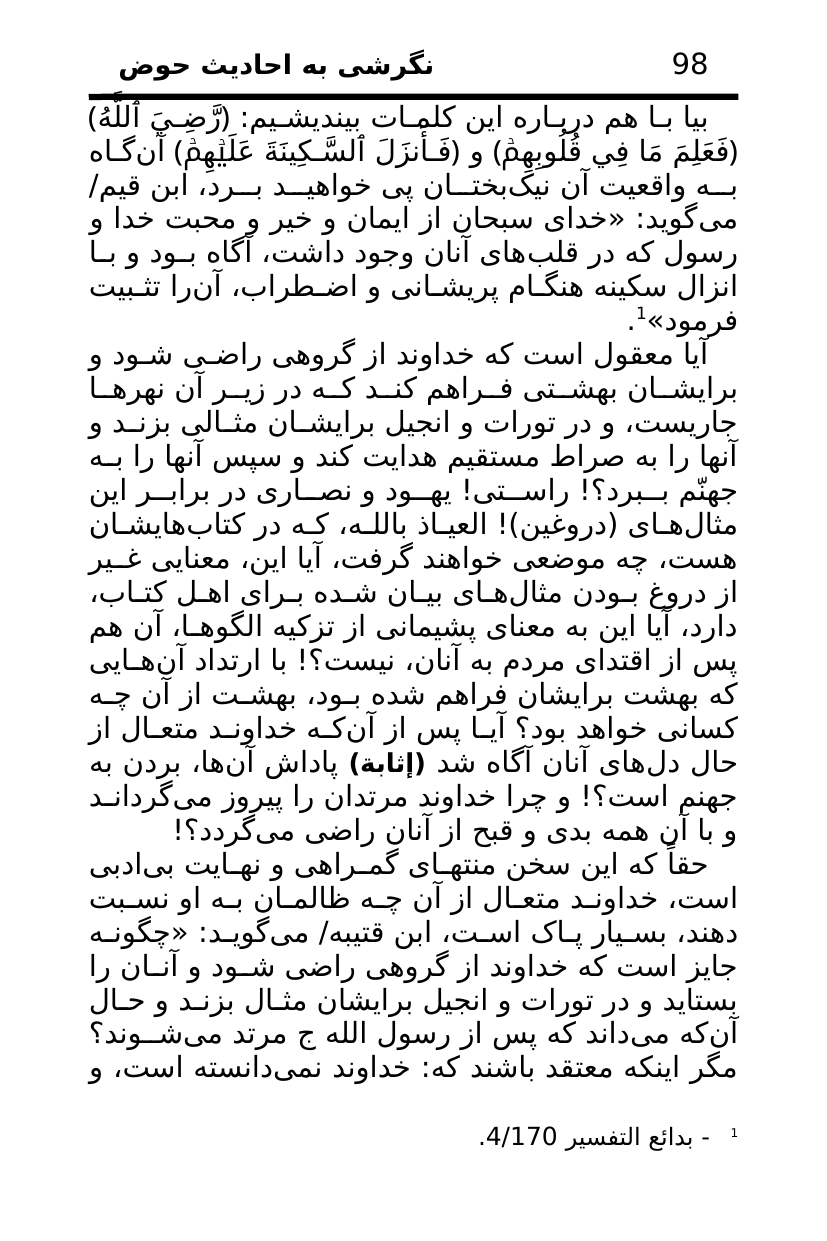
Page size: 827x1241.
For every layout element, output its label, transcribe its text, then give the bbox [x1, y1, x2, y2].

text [89, 847, 738, 1085]
text بیا با هم درباره این کلمات بیندیشیم: ﴿رَّضِيَ ٱللَّهُ﴾ ﴿فَعَلِمَ مَا فِي قُلُوبِهِمۡ﴾ و ﴿فَأَنزَلَ ٱلسَّكِينَةَ عَلَيۡهِمۡ﴾ آن‌گاه به واقعیت آن نیک‌بختان پی خواهید برد، ابن قیم/ می‌گوید: «خدای سبحان از ایمان و خیر و محبت خدا و رسول که در قلب‌های آنان وجود داشت، آگاه بود و با انزال سکینه هنگام پریشانی و اضطراب، آن‌را تثبیت فرمود». [89, 100, 738, 338]
text آیا معقول است که خداوند از گروهی راضی شود و برایشان بهشتی فراهم کند که در زیر آن نهر‌ها جاریست، و در تورات و انجیل برایشان مثالی بزند و آنها را به صراط مستقیم هدایت کند و سپس آنها را به جهنّم ببرد؟! راستی! یهود و نصاری در برابر این مثال‌های (دروغین)! العیاذ بالله، که در کتاب‌هایشان هست، چه موضعی خواهند گرفت، آیا این، معنایی غیر از دروغ بودن مثال‌های بیان شده برای اهل کتاب، دارد، آیا این به معنای پشیمانی از تزکیه الگوها، آن هم پس از اقتدای مردم به آنان، نیست؟! با ارتداد آن‌هایی که بهشت برایشان فراهم شده بود، بهشت از آن چه کسانی خواهد بود؟ آیا پس از آن‌که خداوند متعال از حال دل‌های آنان آگاه شد (إثابة) پاداش آن‌ها، بردن به جهنم است؟! و چرا خداوند مرتدان را پیروز می‌گرداند و با آن همه بدی و قبح از آنان راضی می‌گردد؟! [89, 338, 738, 847]
